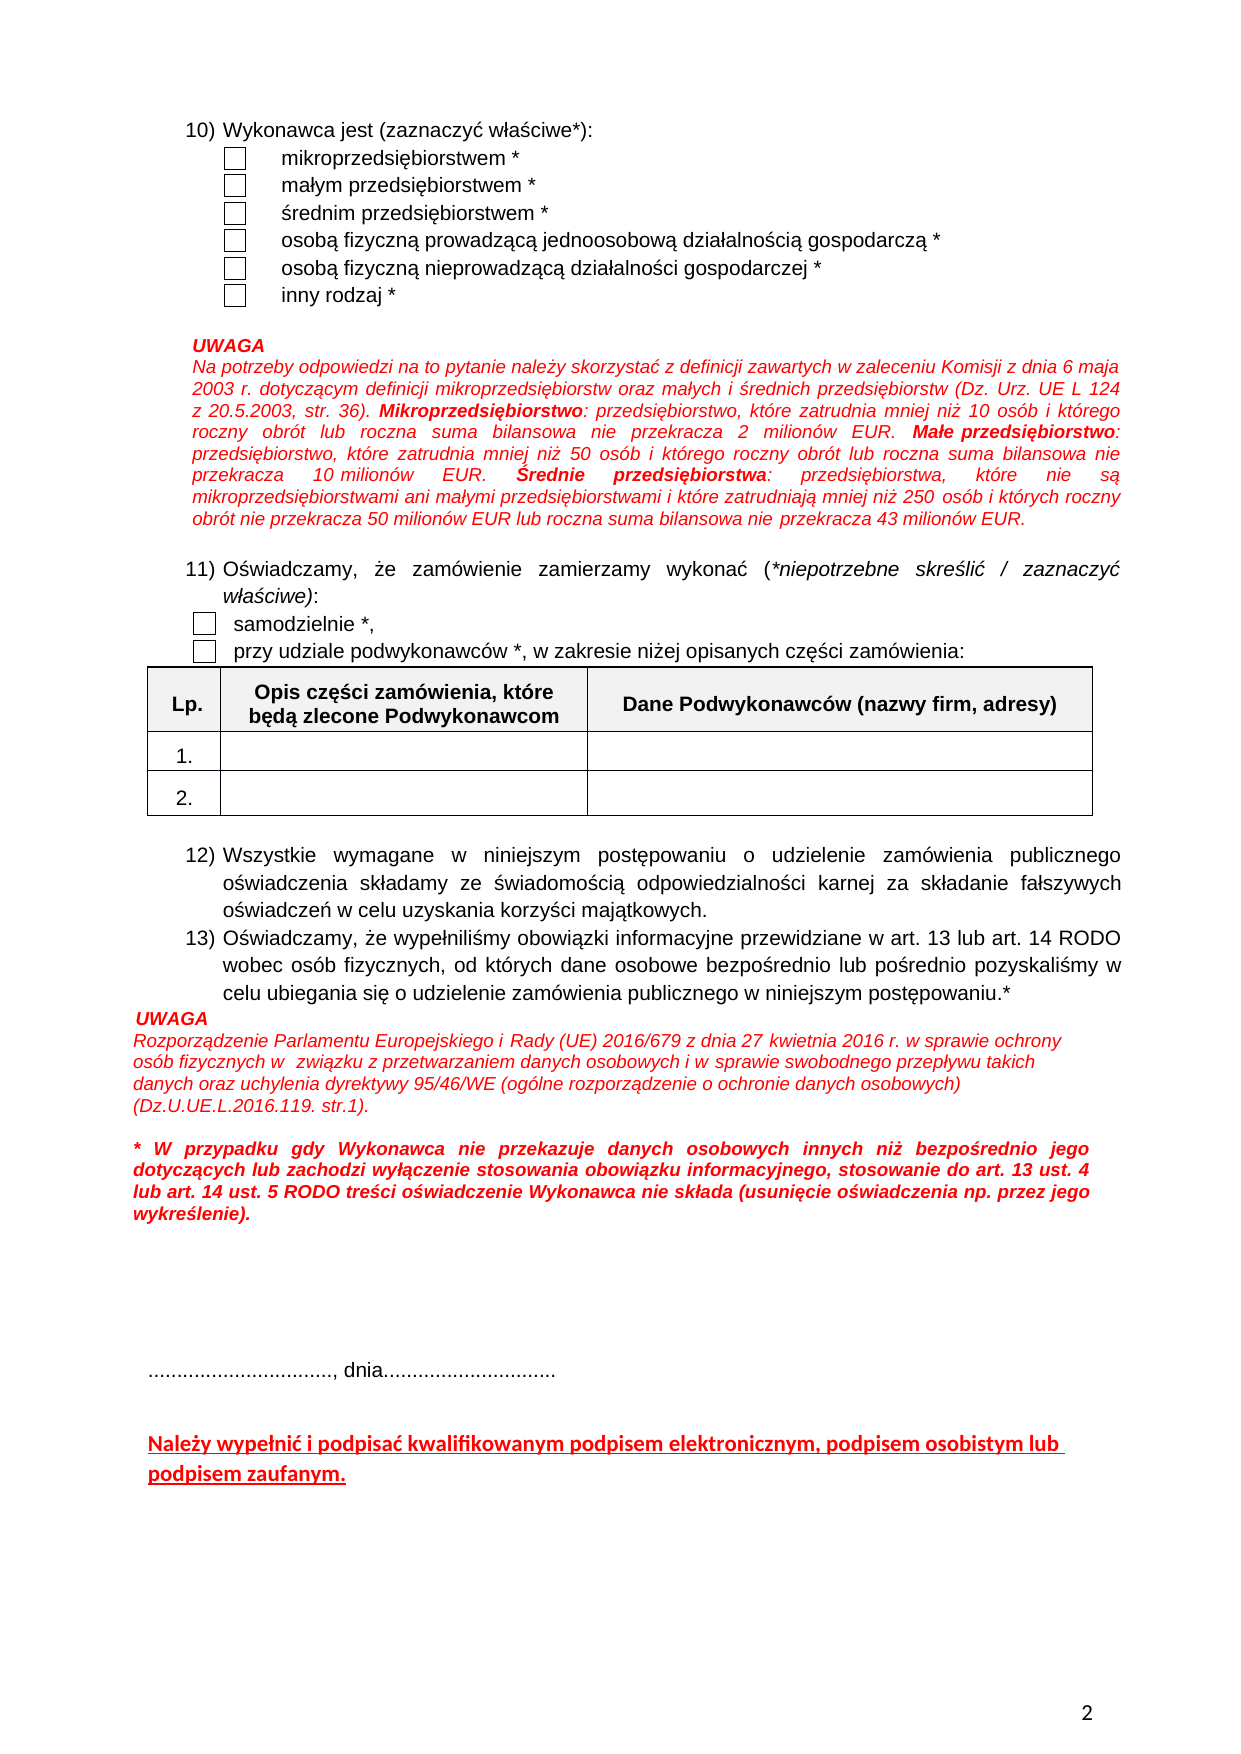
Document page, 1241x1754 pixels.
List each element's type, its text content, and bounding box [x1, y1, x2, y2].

table_cell 1. [148, 732, 220, 770]
text ................................, dnia.............................. [148, 1358, 1093, 1382]
list średnim przedsiębiorstwem * [223, 201, 1122, 225]
table_cell [588, 732, 1092, 770]
table_header Dane Podwykonawców (nazwy firm, adresy) [588, 668, 1092, 731]
list osobą fizyczną prowadzącą jednoosobową działalnością gospodarczą * [223, 228, 1122, 252]
list osobą fizyczną nieprowadzącą działalności gospodarczej * [223, 256, 1122, 280]
table_cell [221, 732, 587, 770]
text samodzielnie *, [192, 611, 1122, 635]
text * W przypadku gdy Wykonawca nie przekazuje danych osobowych innych niż bezpośrednio jego dotyczących lub zachodzi wyłączenie stosowania obowiązku informacyjnego, stosowanie do art. 13 ust. 4 lub art. 14 ust. 5 RODO treści oświadczenie Wykonawca nie składa (usunięcie oświadczenia np. przez jego wykreślenie). [133, 1138, 1093, 1224]
text Rozporządzenie Parlamentu Europejskiego i Rady (UE) 2016/679 z dnia 27 kwietnia 2016 r. w sprawie ochrony osób fizycznych w związku z przetwarzaniem danych osobowych i w sprawie swobodnego przepływu takich danych oraz uchylenia dyrektywy 95/46/WE (ogólne rozporządzenie o ochronie danych osobowych) (Dz.U.UE.L.2016.119. str.1). [133, 1030, 1093, 1116]
list Wszystkie wymagane w niniejszym postępowaniu o udzielenie zamówienia publicznego oświadczenia składamy ze świadomością odpowiedzialności karnej za składanie fałszywych oświadczeń w celu uzyskania korzyści majątkowych. [185, 843, 1122, 922]
list małym przedsiębiorstwem * [223, 173, 1122, 197]
text przy udziale podwykonawców *, w zakresie niżej opisanych części zamówienia: [192, 639, 1122, 663]
list Oświadczamy, że zamówienie zamierzamy wykonać (*niepotrzebne skreślić / zaznaczyć właściwe): [185, 556, 1122, 608]
text Należy wypełnić i podpisać kwalifikowanym podpisem elektronicznym, podpisem osobistym lub podpisem zaufanym. [148, 1429, 1093, 1487]
list Oświadczamy, że wypełniliśmy obowiązki informacyjne przewidziane w art. 13 lub art. 14 RODO wobec osób fizycznych, od których dane osobowe bezpośrednio lub pośrednio pozyskaliśmy w celu ubiegania się o udzielenie zamówienia publicznego w niniejszym postępowaniu.* [185, 926, 1122, 1005]
text UWAGA [125, 1008, 1122, 1030]
table_header Lp. [148, 668, 220, 731]
table_cell [221, 771, 587, 815]
list inny rodzaj * [223, 283, 1122, 307]
table_header Opis części zamówienia, które będą zlecone Podwykonawcom [221, 668, 587, 731]
text Na potrzeby odpowiedzi na to pytanie należy skorzystać z definicji zawartych w zaleceniu Komisji z dnia 6 maja 2003 r. dotyczącym definicji mikroprzedsiębiorstw oraz małych i średnich przedsiębiorstw (Dz. Urz. UE L 124 z 20.5.2003, str. 36). Mikroprzedsiębiorstwo: przedsiębiorstwo, które zatrudnia mniej niż 10 osób i którego roczny obrót lub roczna suma bilansowa nie przekracza 2 milionów EUR. Małe przedsiębiorstwo: przedsiębiorstwo, które zatrudnia mniej niż 50 osób i którego roczny obrót lub roczna suma bilansowa nie przekracza 10 milionów EUR. Średnie przedsiębiorstwa: przedsiębiorstwa, które nie są mikroprzedsiębiorstwami ani małymi przedsiębiorstwami i które zatrudniają mniej niż 250 osób i których roczny obrót nie przekracza 50 milionów EUR lub roczna suma bilansowa nie przekracza 43 milionów EUR. [192, 356, 1122, 529]
list Wykonawca jest (zaznaczyć właściwe*): [185, 118, 1122, 142]
table_cell [588, 771, 1092, 815]
text UWAGA [192, 335, 1122, 356]
list mikroprzedsiębiorstwem * [223, 146, 1122, 170]
table_cell 2. [148, 771, 220, 815]
